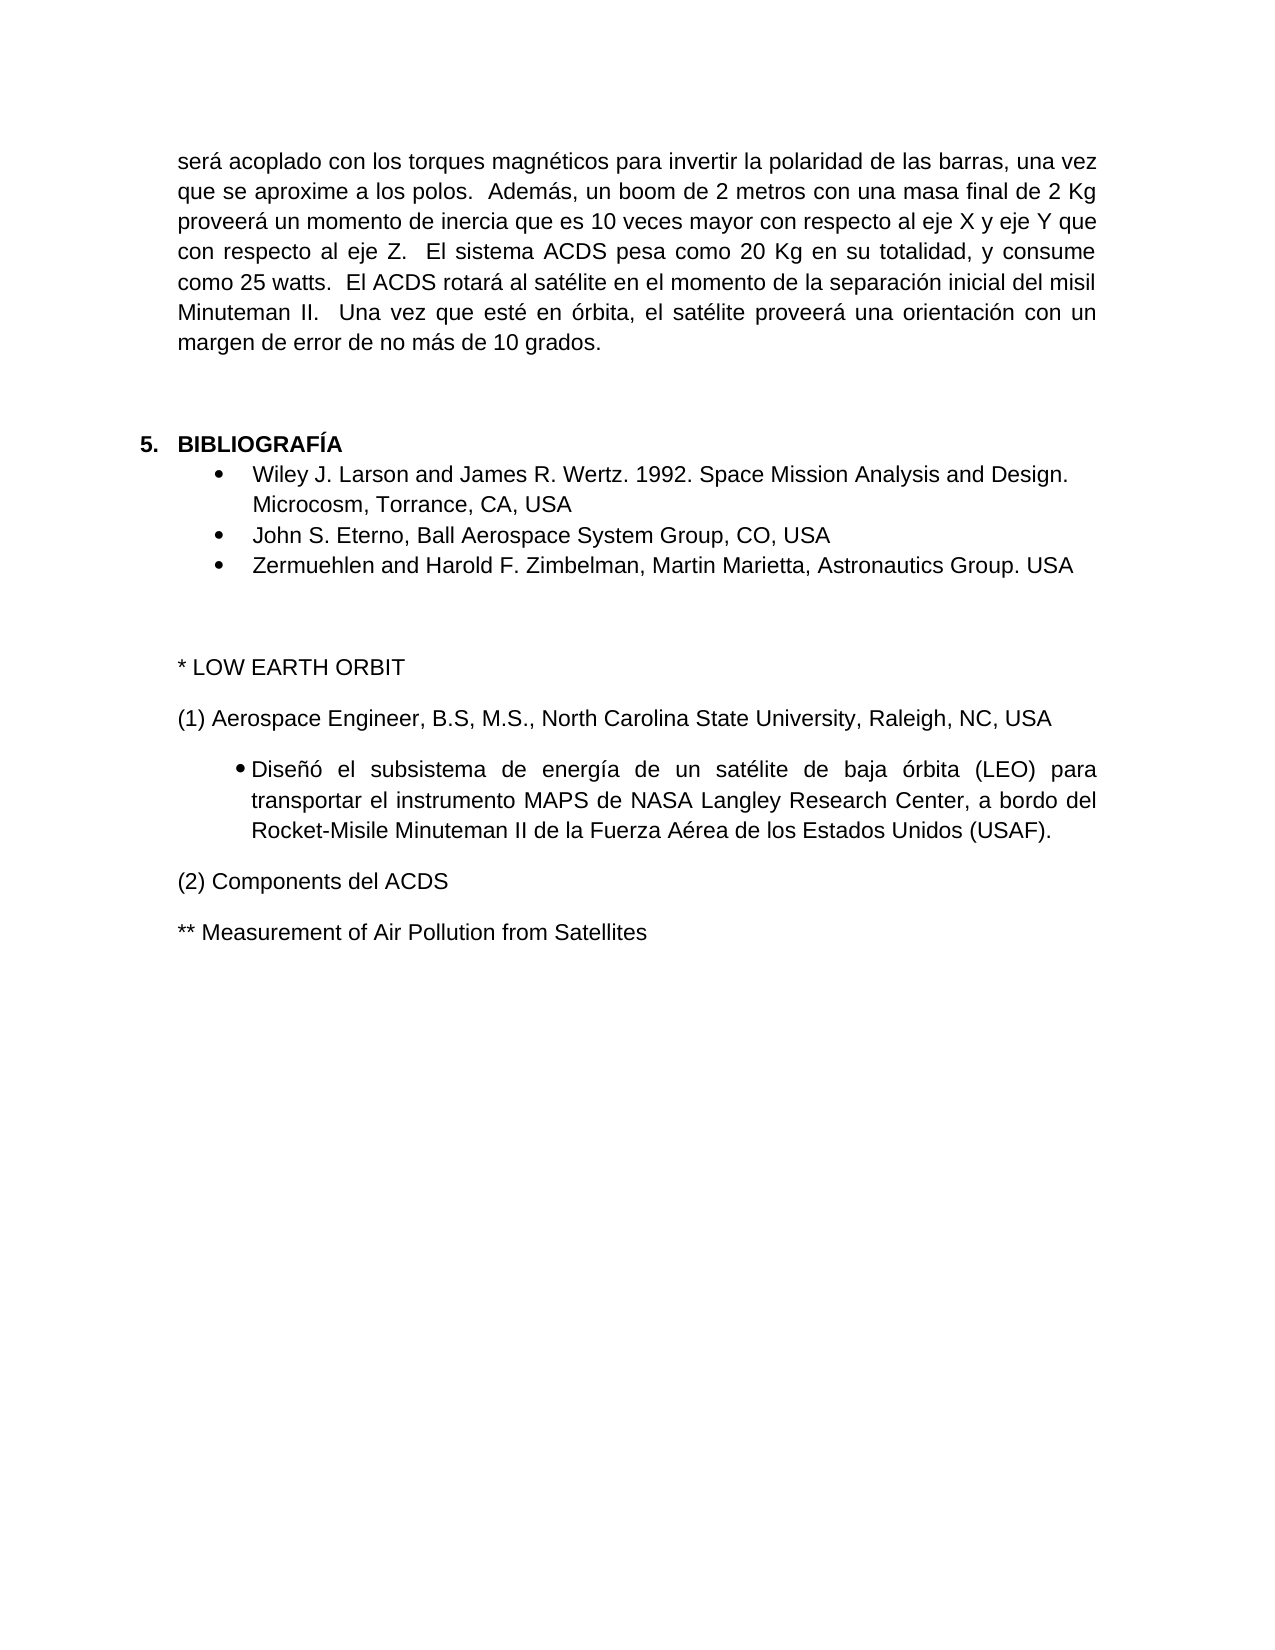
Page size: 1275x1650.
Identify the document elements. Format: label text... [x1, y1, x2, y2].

text (2) Components del ACDS [177, 868, 1098, 894]
list John S. Eterno, Ball Aerospace System Group, CO, USA [215, 522, 1098, 548]
list Wiley J. Larson and James R. Wertz. 1992. Space Mission Analysis and Design. Microcosm, Torrance, CA, USA [215, 461, 1098, 518]
list Zermuehlen and Harold F. Zimbelman, Martin Marietta, Astronautics Group. USA [215, 552, 1098, 578]
text (1) Aerospace Engineer, B.S, M.S., North Carolina State University, Raleigh, NC, USA [177, 705, 1098, 731]
text ** Measurement of Air Pollution from Satellites [177, 919, 1098, 945]
list Diseñó el subsistema de energía de un satélite de baja órbita (LEO) para transportar el instrumento MAPS de NASA Langley Research Center, a bordo del Rocket-Misile Minuteman II de la Fuerza Aérea de los Estados Unidos (USAF). [236, 756, 1098, 843]
text * LOW EARTH ORBIT [177, 654, 1098, 680]
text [177, 148, 1098, 355]
list BIBLIOGRAFÍA [140, 431, 1098, 457]
